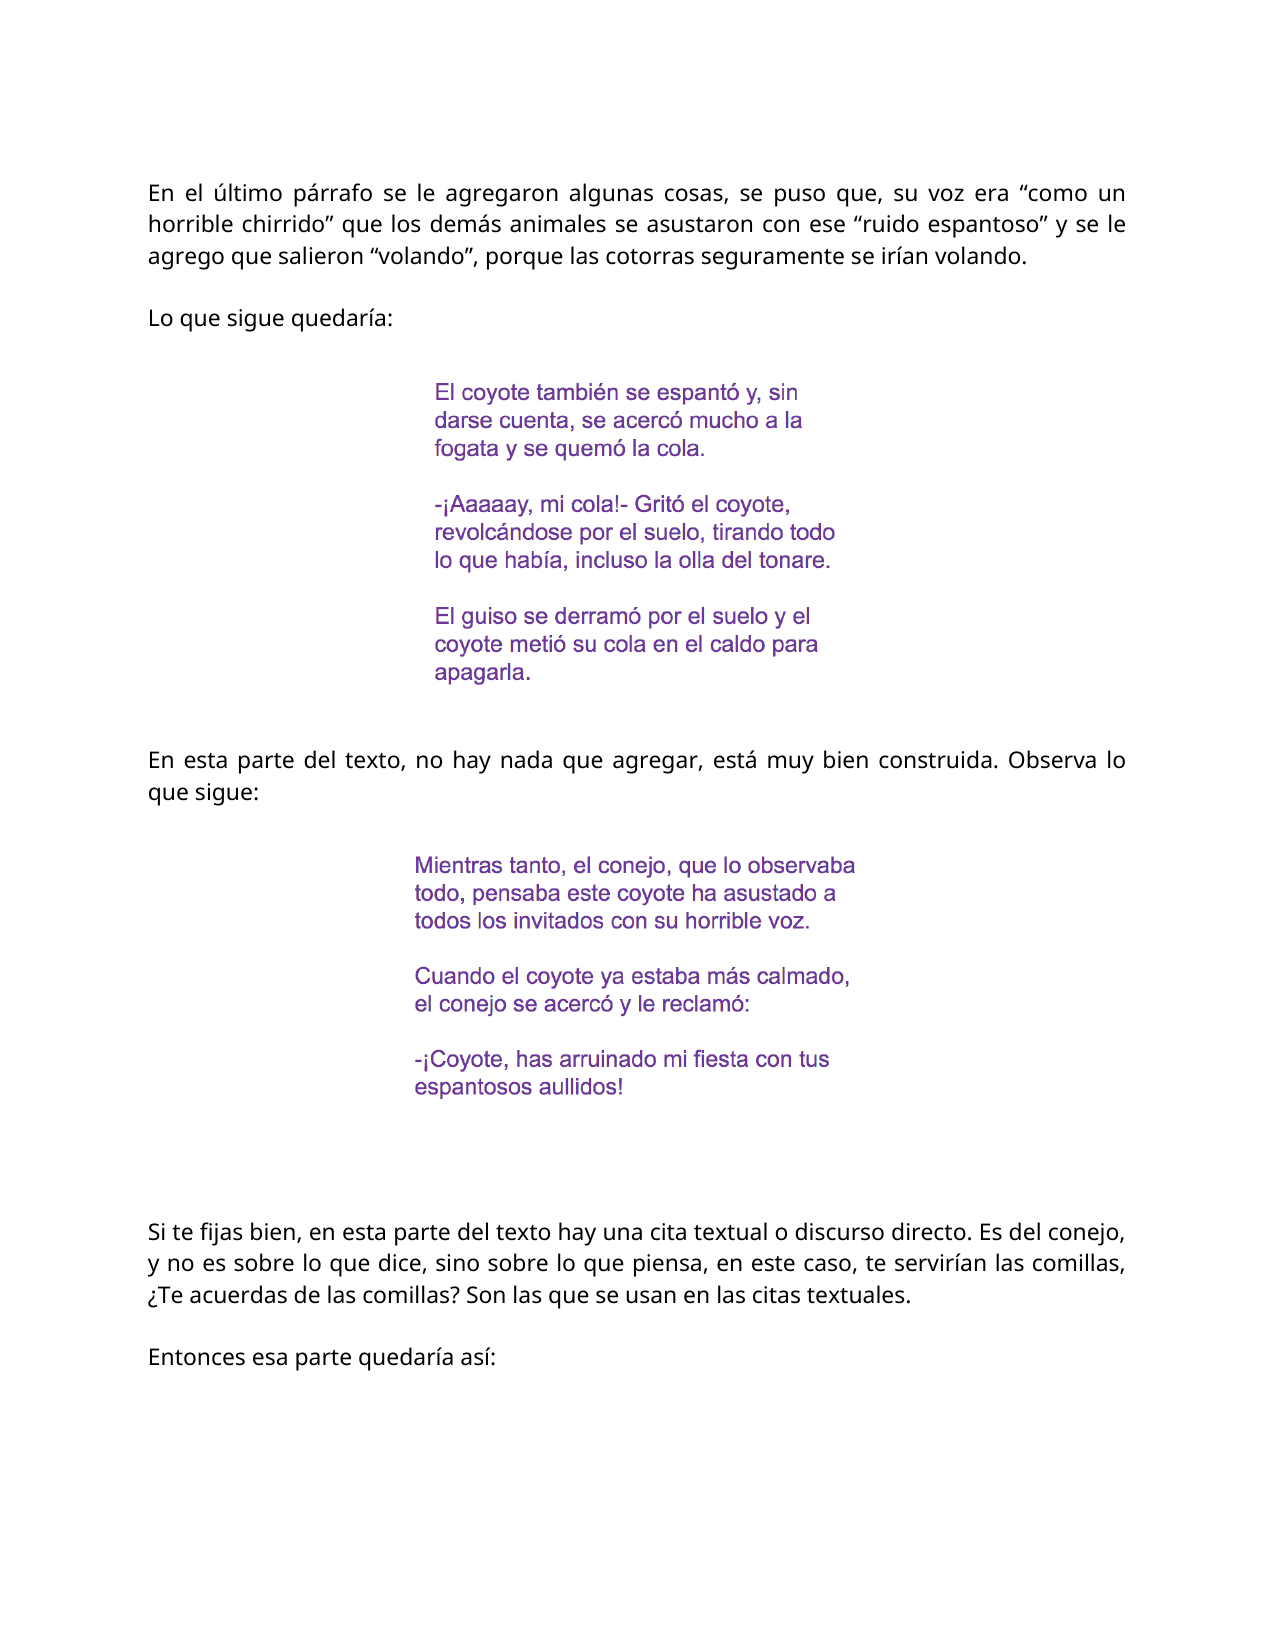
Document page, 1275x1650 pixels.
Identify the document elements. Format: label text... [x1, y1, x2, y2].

picture [399, 838, 876, 1185]
text Si te fijas bien, en esta parte del texto hay una cita textual o discurso directo. Es del conejo, y no es sobre lo que dice, sino sobre lo que piensa, en este caso, te servirían las comillas, ¿Te acuerdas de las comillas? Son las que se usan en las citas textuales. [148, 1216, 1127, 1310]
picture [396, 364, 879, 714]
text Lo que sigue quedaría: [148, 302, 1127, 333]
text Entonces esa parte quedaría así: [148, 1341, 1127, 1372]
text En esta parte del texto, no hay nada que agregar, está muy bien construida. Observa lo que sigue: [148, 744, 1127, 807]
text En el último párrafo se le agregaron algunas cosas, se puso que, su voz era “como un horrible chirrido” que los demás animales se asustaron con ese “ruido espantoso” y se le agrego que salieron “volando”, porque las cotorras seguramente se irían volando. [148, 177, 1127, 271]
